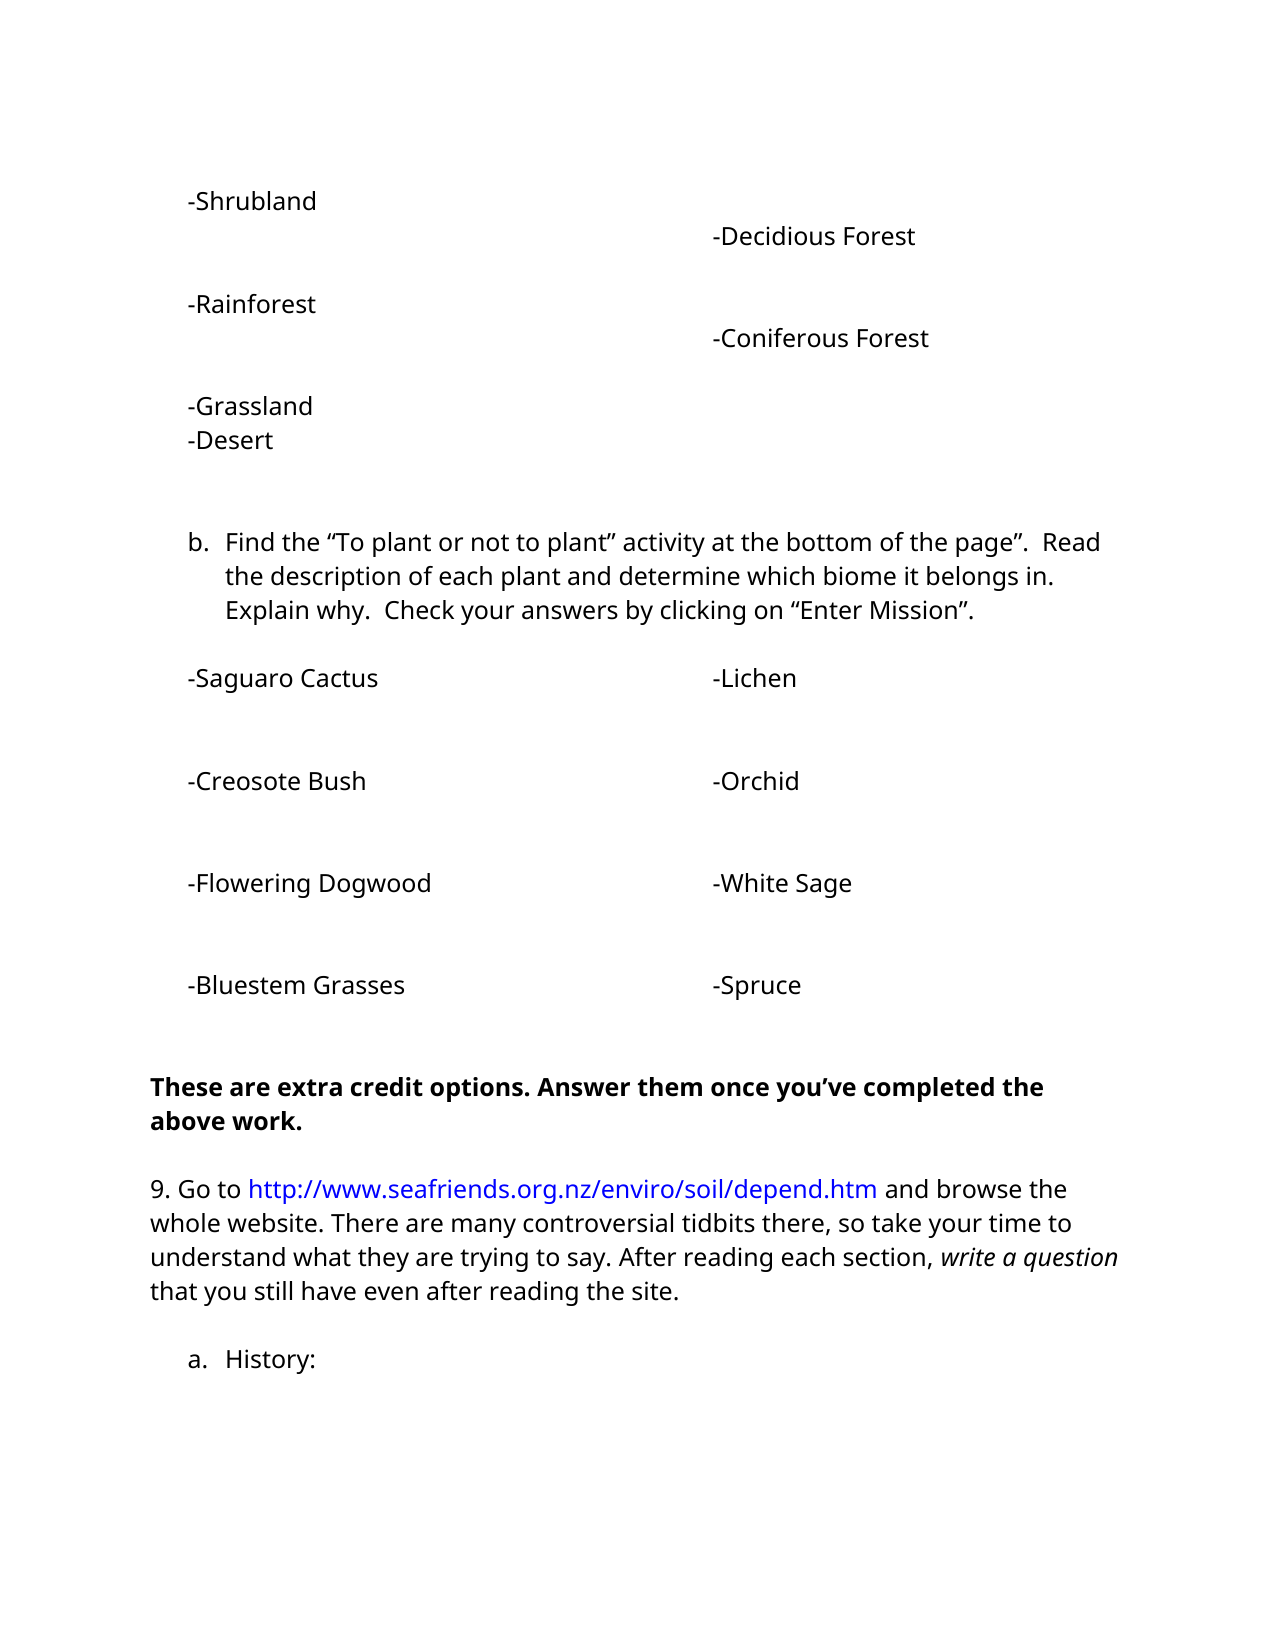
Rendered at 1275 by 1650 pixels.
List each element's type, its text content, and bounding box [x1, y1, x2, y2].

text -Desert [187, 422, 600, 457]
text -Spruce [712, 967, 1125, 1002]
list Find the “To plant or not to plant” activity at the bottom of the page”. Read the description of each plant and determine which biome it belongs in. Explain why. Check your answers by clicking on “Enter Mission”. [187, 525, 1125, 627]
text -Grassland [187, 388, 600, 422]
text 9. Go to http://www.seafriends.org.nz/enviro/soil/depend.htm and browse the whole website. There are many controversial tidbits there, so take your time to understand what they are trying to say. After reading each section, write a question that you still have even after reading the site. [150, 1172, 1125, 1308]
text -Shrubland [187, 184, 600, 218]
text -Saguaro Cactus [187, 661, 600, 695]
text -White Sage [712, 865, 1125, 899]
text These are extra credit options. Answer them once you’ve completed the above work. [150, 1070, 1125, 1138]
text -Orchid [712, 763, 1125, 797]
list History: [187, 1342, 1125, 1376]
text -Coniferous Forest [712, 320, 1125, 354]
text -Bluestem Grasses [187, 967, 600, 1002]
text -Rainforest [187, 286, 600, 320]
text -Lichen [712, 661, 1125, 695]
text -Creosote Bush [187, 763, 600, 797]
text -Flowering Dogwood [187, 865, 600, 899]
text -Decidious Forest [712, 218, 1125, 252]
